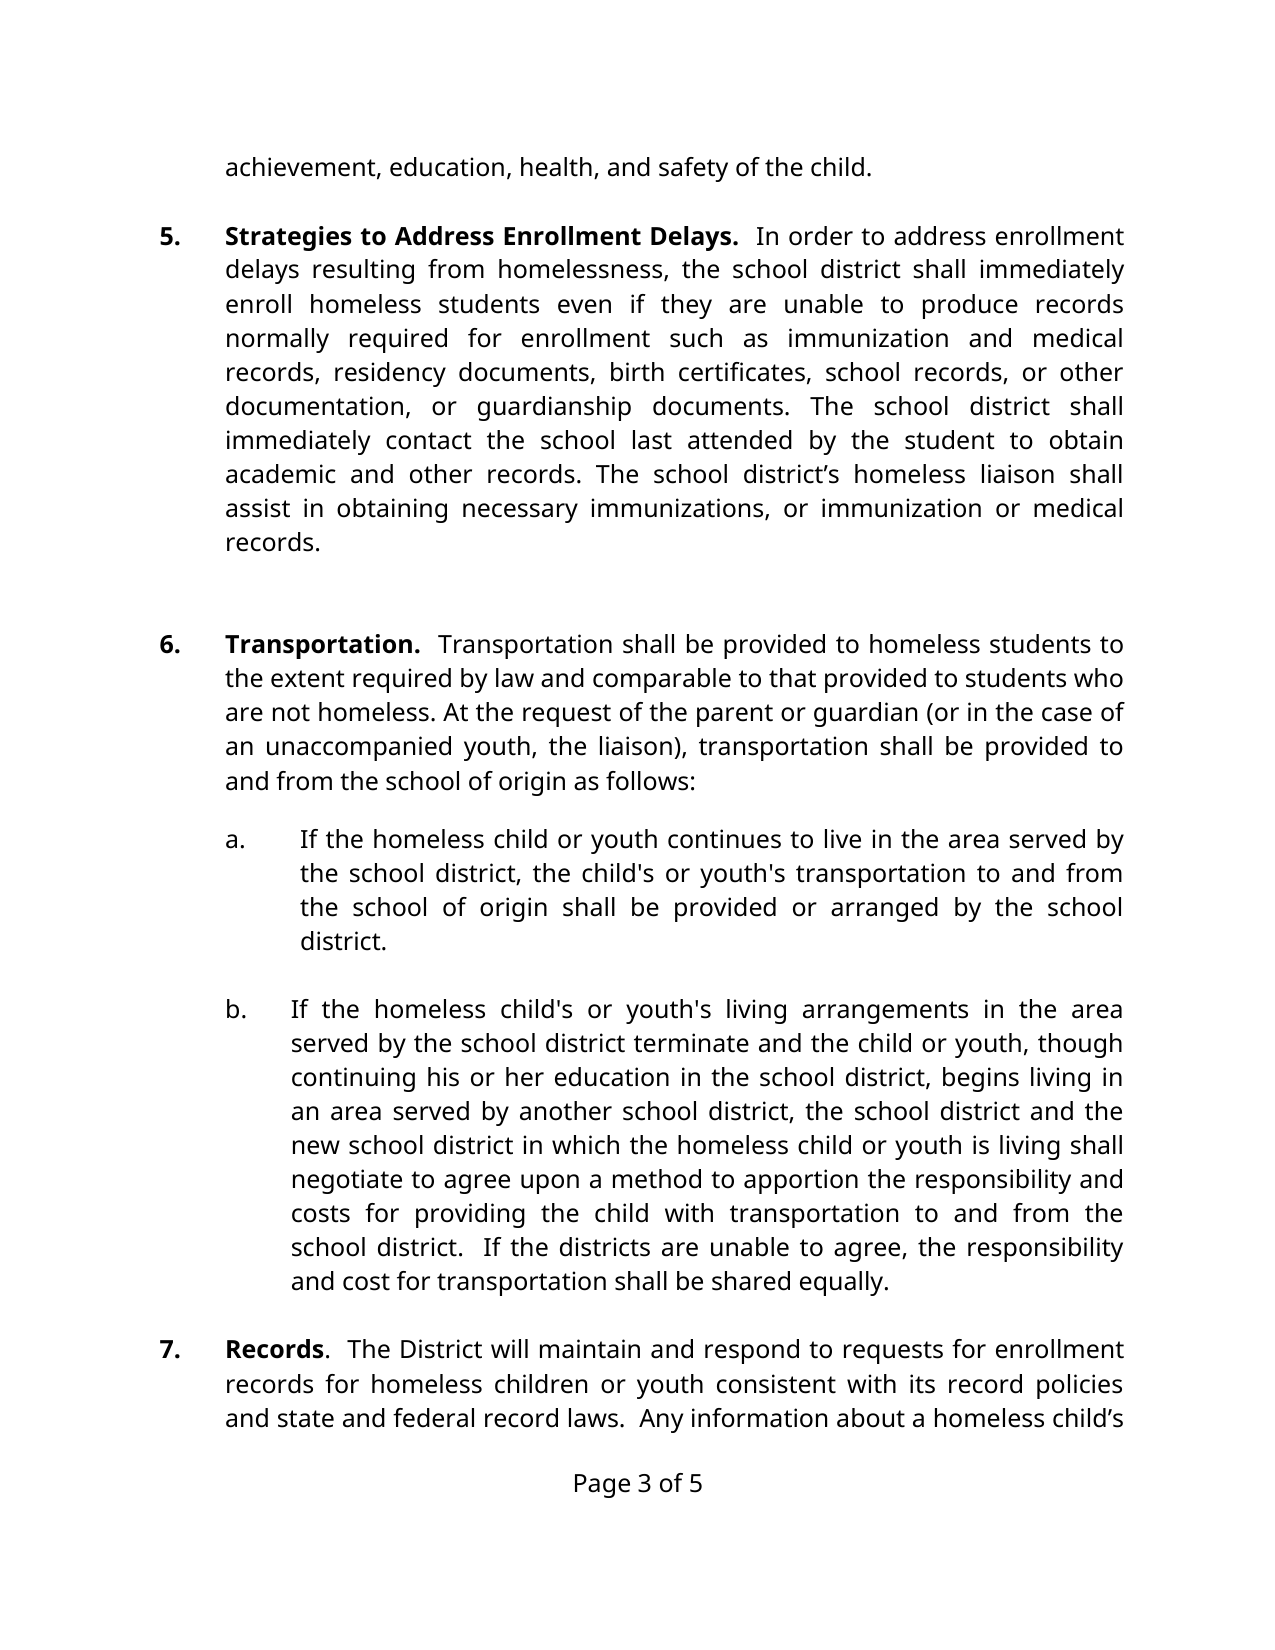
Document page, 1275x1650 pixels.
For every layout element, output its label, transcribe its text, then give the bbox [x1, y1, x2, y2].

list Transportation. Transportation shall be provided to homeless students to the extent required by law and comparable to that provided to students who are not homeless. At the request of the parent or guardian (or in the case of an unaccompanied youth, the liaison), transportation shall be provided to and from the school of origin as follows: [159, 627, 1125, 797]
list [159, 1332, 1125, 1434]
list Strategies to Address Enrollment Delays. In order to address enrollment delays resulting from homelessness, the school district shall immediately enroll homeless students even if they are unable to produce records normally required for enrollment such as immunization and medical records, residency documents, birth certificates, school records, or other documentation, or guardianship documents. The school district shall immediately contact the school last attended by the student to obtain academic and other records. The school district’s homeless liaison shall assist in obtaining necessary immunizations, or immunization or medical records. [159, 218, 1125, 559]
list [159, 150, 1125, 184]
list If the homeless child's or youth's living arrangements in the area served by the school district terminate and the child or youth, though continuing his or her education in the school district, begins living in an area served by another school district, the school district and the new school district in which the homeless child or youth is living shall negotiate to agree upon a method to apportion the responsibility and costs for providing the child with transportation to and from the school district. If the districts are unable to agree, the responsibility and cost for transportation shall be shared equally. [225, 992, 1125, 1298]
list If the homeless child or youth continues to live in the area served by the school district, the child's or youth's transportation to and from the school of origin shall be provided or arranged by the school district. [225, 821, 1125, 957]
